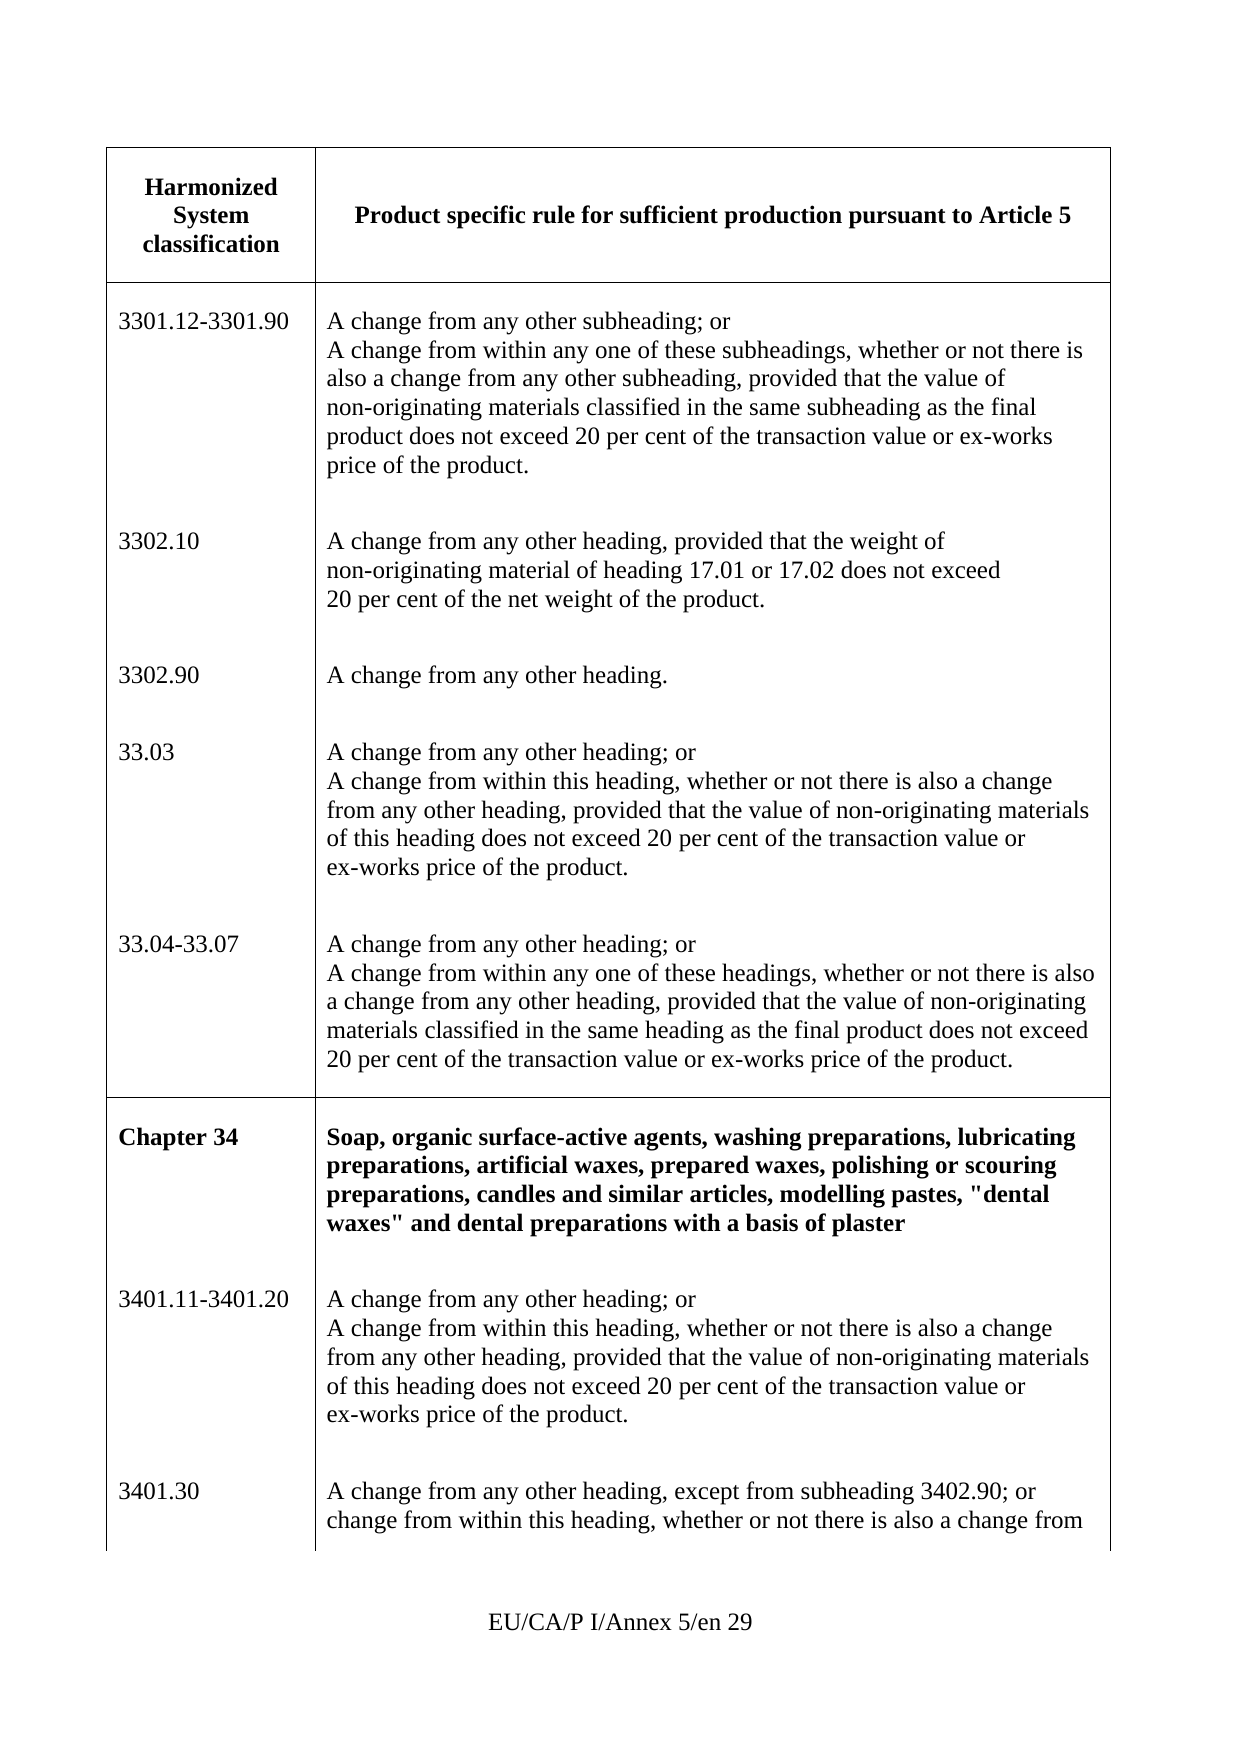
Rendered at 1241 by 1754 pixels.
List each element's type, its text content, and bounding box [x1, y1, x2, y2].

table_cell Chapter 34 [107, 1098, 315, 1261]
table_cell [316, 1452, 1110, 1551]
table_cell A change from any other heading; or A change from within any one of these headings, whether or not there is also a change from any other heading, provided that the value of non-originating materials classified in the same heading as the final product does not exceed 20 per cent of the transaction value or ex-works price of the product. [316, 905, 1110, 1097]
table_cell 3301.12-3301.90 [107, 283, 315, 502]
table_header Harmonized System classification [107, 148, 315, 282]
table_cell A change from any other heading; or A change from within this heading, whether or not there is also a change from any other heading, provided that the value of non-originating materials of this heading does not exceed 20 per cent of the transaction value or ex-works price of the product. [316, 713, 1110, 905]
table_cell A change from any other subheading; or A change from within any one of these subheadings, whether or not there is also a change from any other subheading, provided that the value of non-originating materials classified in the same subheading as the final product does not exceed 20 per cent of the transaction value or ex-works price of the product. [316, 283, 1110, 502]
table_cell 33.04-33.07 [107, 905, 315, 1097]
table_cell A change from any other heading, provided that the weight of non-originating material of heading 17.01 or 17.02 does not exceed 20 per cent of the net weight of the product. [316, 503, 1110, 637]
table_cell 3302.90 [107, 637, 315, 713]
table_cell 3401.11-3401.20 [107, 1261, 315, 1452]
table_cell 33.03 [107, 713, 315, 905]
table_cell 3401.30 [107, 1452, 315, 1551]
table_cell A change from any other heading. [316, 637, 1110, 713]
table_cell Soap, organic surface-active agents, washing preparations, lubricating preparations, artificial waxes, prepared waxes, polishing or scouring preparations, candles and similar articles, modelling pastes, "dental waxes" and dental preparations with a basis of plaster [316, 1098, 1110, 1261]
table_header Product specific rule for sufficient production pursuant to Article 5 [316, 148, 1110, 282]
table_cell 3302.10 [107, 503, 315, 637]
table_cell A change from any other heading; or A change from within this heading, whether or not there is also a change from any other heading, provided that the value of non-originating materials of this heading does not exceed 20 per cent of the transaction value or ex-works price of the product. [316, 1261, 1110, 1452]
